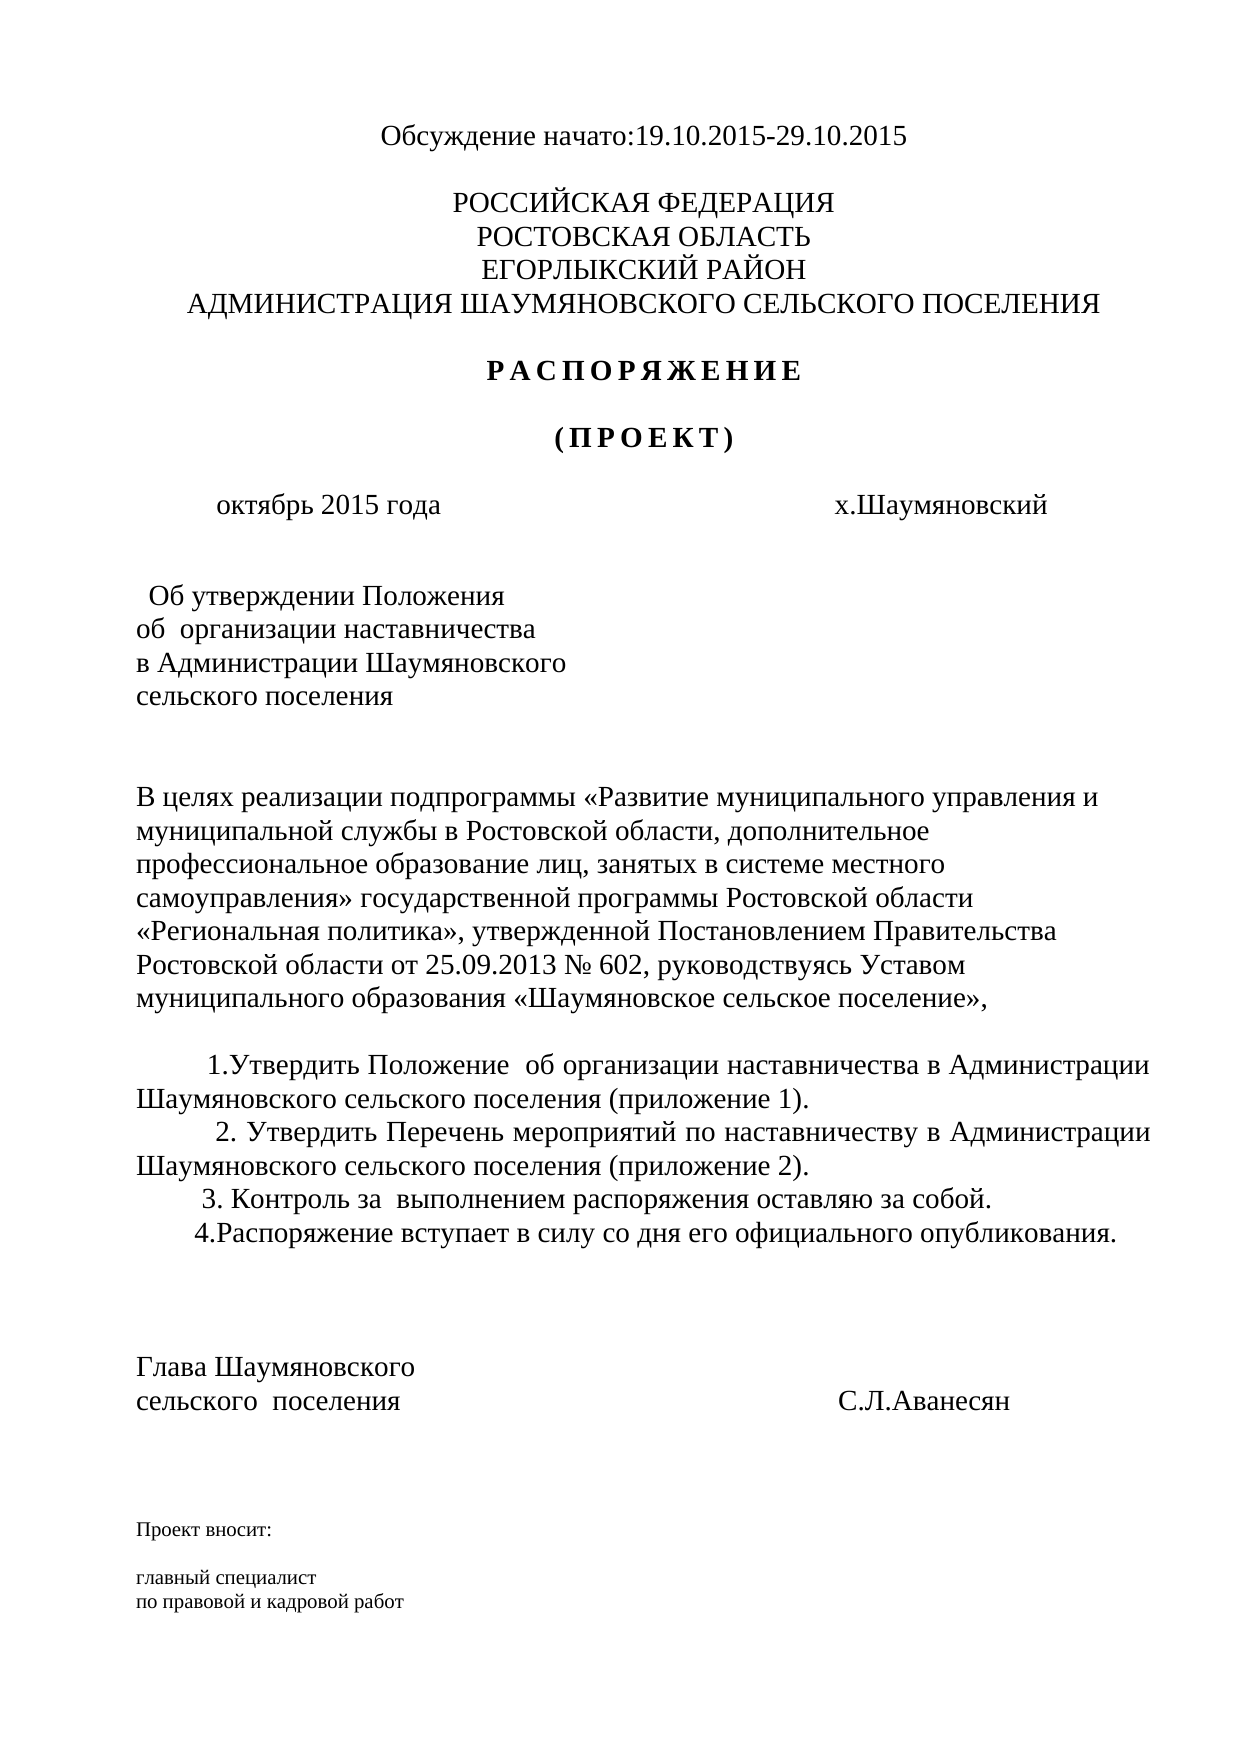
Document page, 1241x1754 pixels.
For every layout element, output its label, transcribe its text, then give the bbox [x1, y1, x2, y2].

text ЕГОРЛЫКСКИЙ РАЙОН [136, 252, 1152, 286]
text 1.Утвердить Положение об организации наставничества в Администрации Шаумяновского сельского поселения (приложение 1). [136, 1047, 1152, 1114]
text сельского поселения [136, 678, 1152, 712]
text октябрь 2015 года х.Шаумяновский [136, 487, 1152, 554]
text РАСПОРЯЖЕНИЕ [136, 353, 1152, 386]
text Обсуждение начато:19.10.2015-29.10.2015 [136, 118, 1152, 152]
text Проект вносит: [136, 1517, 1152, 1541]
text АДМИНИСТРАЦИЯ ШАУМЯНОВСКОГО СЕЛЬСКОГО ПОСЕЛЕНИЯ [136, 286, 1152, 319]
text сельского поселения С.Л.Аванесян [136, 1383, 1152, 1416]
text по правовой и кадровой работ [136, 1589, 1152, 1613]
text 4.Распоряжение вступает в силу со дня его официального опубликования. [136, 1215, 1152, 1249]
text в Администрации Шаумяновского [136, 645, 1152, 678]
text Об утверждении Положения [136, 578, 1152, 611]
text Глава Шаумяновского [136, 1349, 1152, 1383]
text РОСТОВСКАЯ ОБЛАСТЬ [136, 219, 1152, 252]
text В целях реализации подпрограммы «Развитие муниципального управления и муниципальной службы в Ростовской области, дополнительное профессиональное образование лиц, занятых в системе местного самоуправления» государственной программы Ростовской области «Региональная политика», утвержденной Постановлением Правительства Ростовской области от 25.09.2013 № 602, руководствуясь Уставом муниципального образования «Шаумяновское сельское поселение», [136, 779, 1152, 1014]
text (ПРОЕКТ) [136, 420, 1152, 453]
text 2. Утвердить Перечень мероприятий по наставничеству в Администрации Шаумяновского сельского поселения (приложение 2). [136, 1114, 1152, 1182]
text об организации наставничества [136, 611, 1152, 645]
text РОССИЙСКАЯ ФЕДЕРАЦИЯ [136, 185, 1152, 219]
text главный специалист [136, 1565, 1152, 1589]
text 3. Контроль за выполнением распоряжения оставляю за собой. [136, 1182, 1152, 1215]
